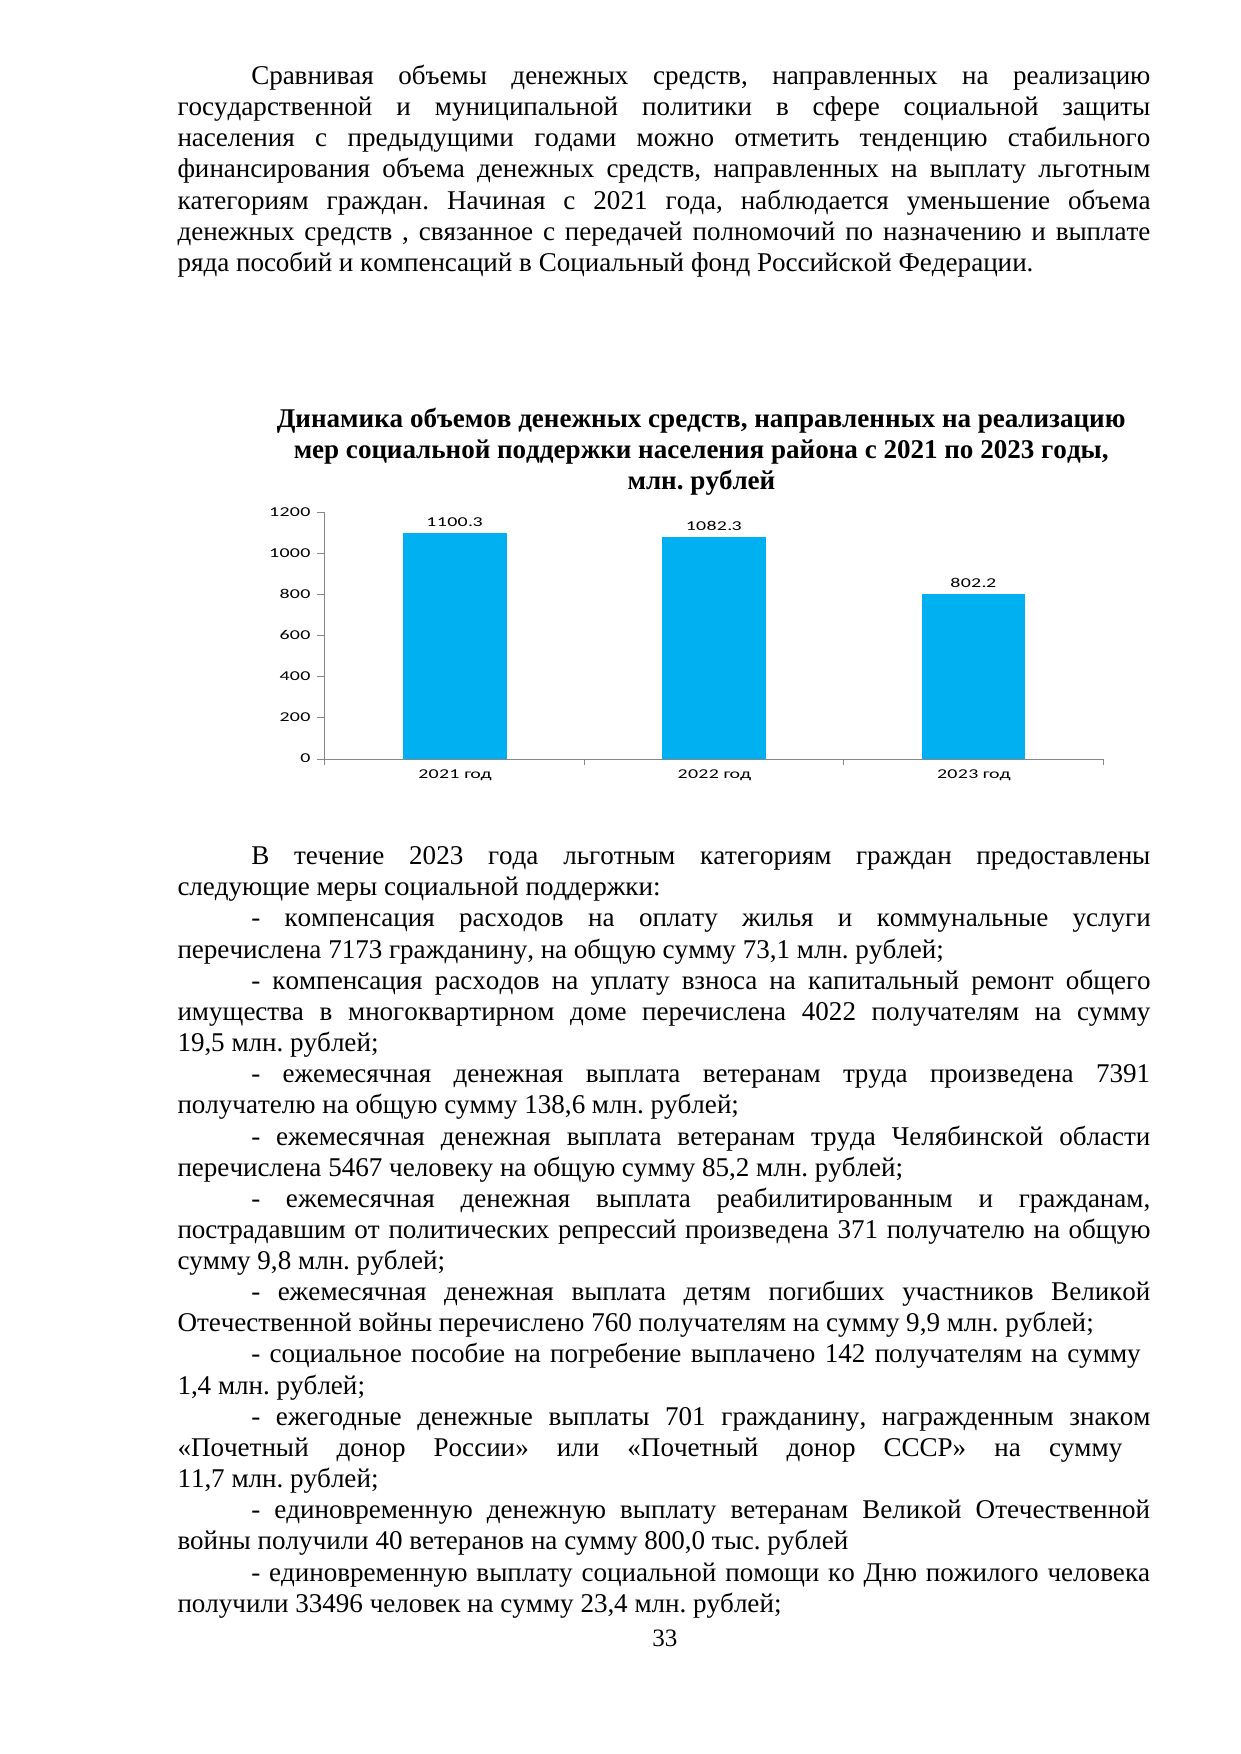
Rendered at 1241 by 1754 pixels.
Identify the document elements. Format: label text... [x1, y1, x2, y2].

text мер социальной поддержки населения района с 2021 по 2023 годы, [177, 433, 1152, 464]
text - ежемесячная денежная выплата детям погибших участников Великой Отечественной войны перечислено 760 получателям на сумму 9,9 млн. рублей; [177, 1275, 1152, 1338]
text - ежемесячная денежная выплата ветеранам труда Челябинской области перечислена 5467 человеку на общую сумму 85,2 млн. рублей; [177, 1119, 1152, 1182]
text Динамика объемов денежных средств, направленных на реализацию [177, 402, 1152, 433]
text - единовременную денежную выплату ветеранам Великой Отечественной войны получили 40 ветеранов на сумму 800,0 тыс. рублей [177, 1493, 1152, 1556]
text - ежемесячная денежная выплата реабилитированным и гражданам, пострадавшим от политических репрессий произведена 371 получателю на общую сумму 9,8 млн. рублей; [177, 1182, 1152, 1275]
text В течение 2023 года льготным категориям граждан предоставлены следующие меры социальной поддержки: [177, 839, 1152, 902]
text - компенсация расходов на уплату взноса на капитальный ремонт общего имущества в многоквартирном доме перечислена 4022 получателям на сумму 19,5 млн. рублей; [177, 964, 1152, 1057]
text - ежемесячная денежная выплата ветеранам труда произведена 7391 получателю на общую сумму 138,6 млн. рублей; [177, 1057, 1152, 1119]
text - ежегодные денежные выплаты 701 гражданину, награжденным знаком «Почетный донор России» или «Почетный донор СССР» на сумму 11,7 млн. рублей; [177, 1400, 1152, 1493]
text - компенсация расходов на оплату жилья и коммунальные услуги перечислена 7173 гражданину, на общую сумму 73,1 млн. рублей; [177, 902, 1152, 964]
text - единовременную выплату социальной помощи ко Дню пожилого человека получили 33496 человек на сумму 23,4 млн. рублей; [177, 1556, 1152, 1618]
text млн. рублей [177, 464, 1152, 495]
text Сравнивая объемы денежных средств, направленных на реализацию государственной и муниципальной политики в сфере социальной защиты населения с предыдущими годами можно отметить тенденцию стабильного финансирования объема денежных средств, направленных на выплату льготным категориям граждан. Начиная с 2021 года, наблюдается уменьшение объема денежных средств , связанное с передачей полномочий по назначению и выплате ряда пособий и компенсаций в Социальный фонд Российской Федерации. [177, 59, 1152, 277]
text - социальное пособие на погребение выплачено 142 получателям на сумму 1,4 млн. рублей; [177, 1338, 1152, 1400]
